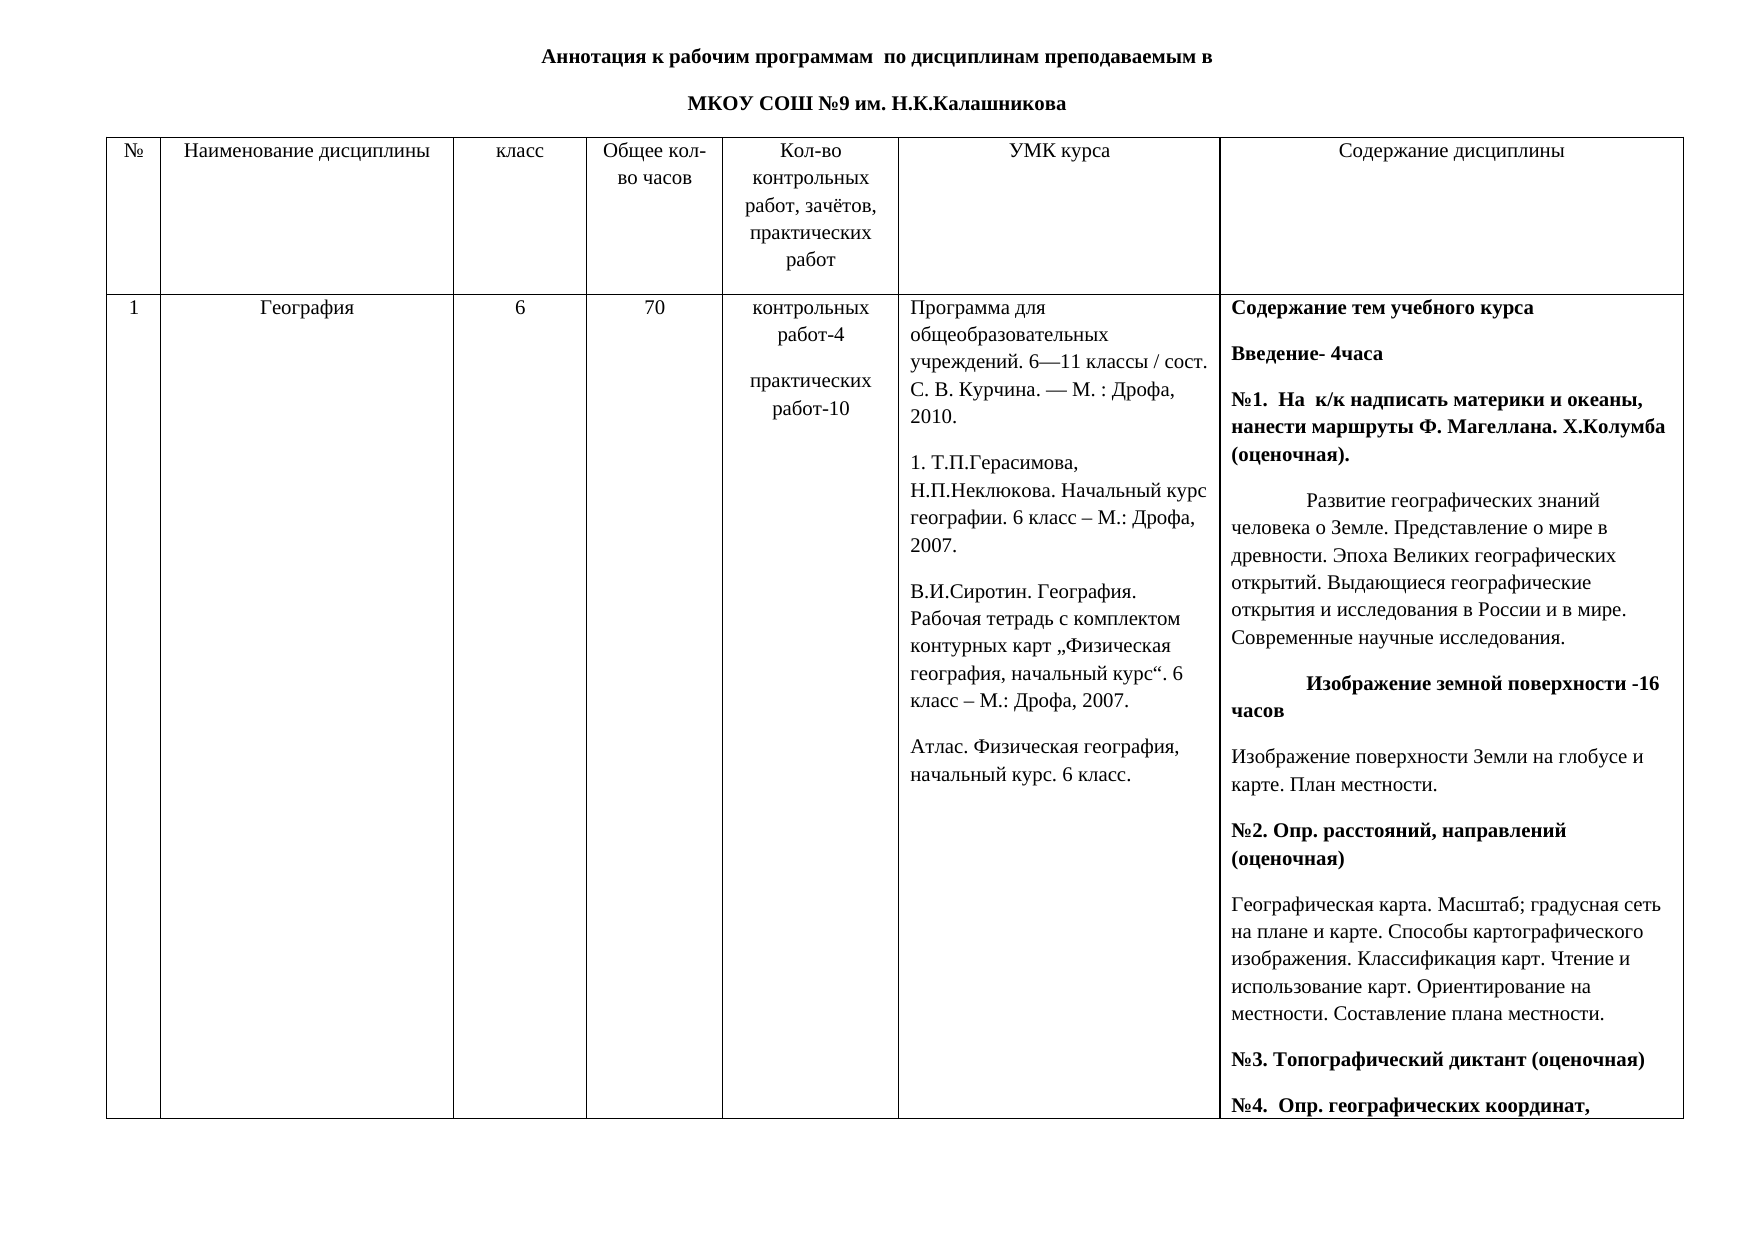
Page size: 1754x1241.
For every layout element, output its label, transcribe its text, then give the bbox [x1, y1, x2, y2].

table_header класс [454, 138, 586, 293]
table_cell 70 [587, 295, 722, 1117]
table_header УМК курса [899, 138, 1219, 293]
table_header Общее кол-во часов [587, 138, 722, 293]
table_cell 1 [107, 295, 160, 1117]
table_header № [107, 138, 160, 293]
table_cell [899, 295, 1219, 1117]
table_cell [1221, 295, 1683, 1117]
text МКОУ СОШ №9 им. Н.К.Калашникова [118, 91, 1636, 114]
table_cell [723, 295, 898, 1117]
table_header Содержание дисциплины [1221, 138, 1683, 293]
table_cell География [161, 295, 453, 1117]
table_cell 6 [454, 295, 586, 1117]
table_header Кол-во контрольных работ, зачётов, практических работ [723, 138, 898, 293]
text Аннотация к рабочим программам по дисциплинам преподаваемым в [118, 44, 1636, 68]
table_header Наименование дисциплины [161, 138, 453, 293]
